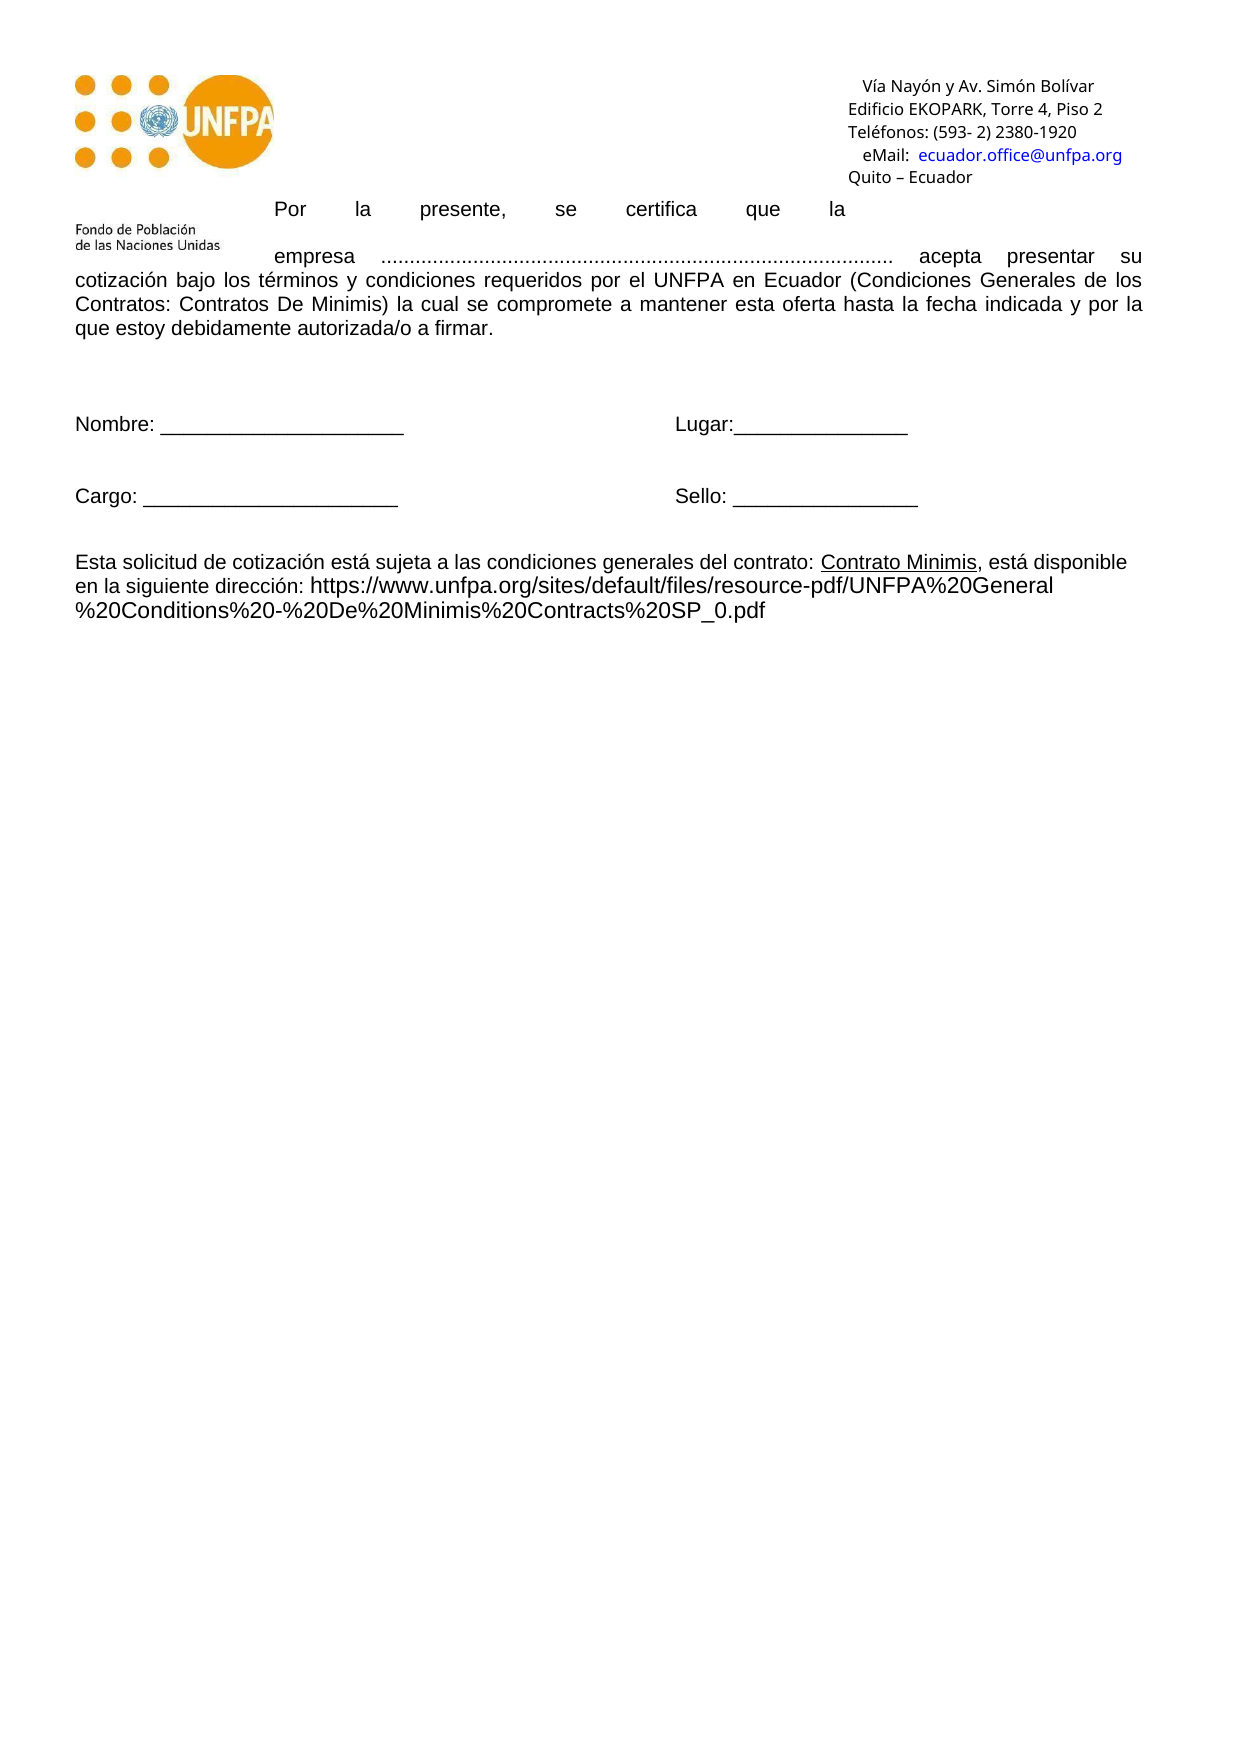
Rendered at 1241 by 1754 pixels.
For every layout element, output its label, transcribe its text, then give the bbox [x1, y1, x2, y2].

text Nombre: _____________________ Lugar:_______________ [75, 412, 1144, 436]
text Por la presente, se certifica que la empresa ......................................................................................... acepta presentar su cotización bajo los términos y condiciones requeridos por el UNFPA en Ecuador (Condiciones Generales de los Contratos: Contratos De Minimis) la cual se compromete a mantener esta oferta hasta la fecha indicada y por la que estoy debidamente autorizada/o a firmar. [75, 196, 1144, 340]
text Cargo: ______________________ Sello: ________________ [75, 484, 1240, 508]
text Esta solicitud de cotización está sujeta a las condiciones generales del contrato: Contrato Minimis, está disponible en la siguiente dirección: https://www.unfpa.org/sites/default/files/resource-pdf/UNFPA%20General%20Conditions%20-%20De%20Minimis%20Contracts%20SP_0.pdf [75, 551, 1128, 623]
picture [75, 75, 274, 196]
